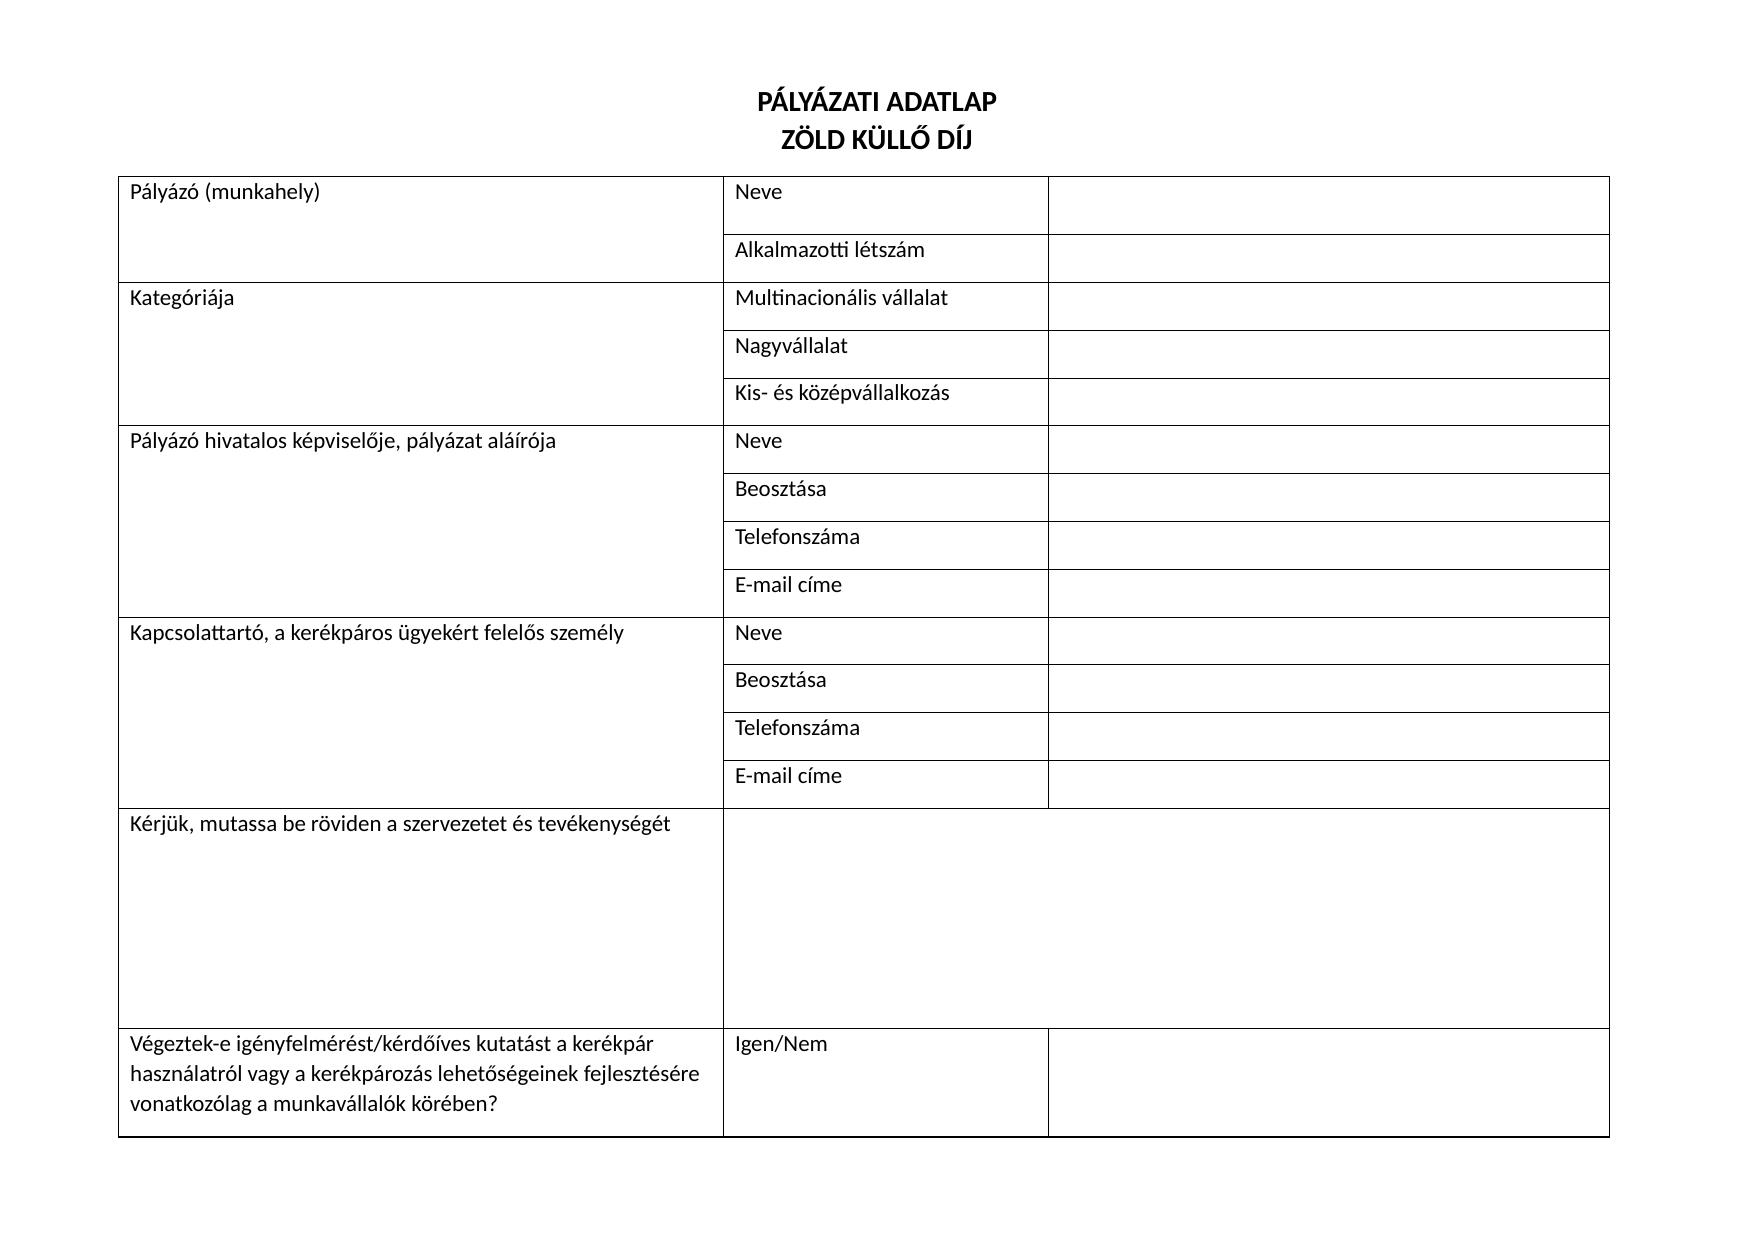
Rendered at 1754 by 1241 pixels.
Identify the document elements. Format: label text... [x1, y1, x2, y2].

table_cell [1049, 426, 1609, 473]
text ZÖLD KÜLLŐ DÍJ [118, 121, 1636, 157]
table_header [1049, 177, 1609, 234]
table_cell [724, 809, 1609, 1028]
table_cell [1049, 235, 1609, 282]
table_cell Beosztása [724, 474, 1048, 521]
table_cell [1049, 570, 1609, 617]
table_cell Kis- és középvállalkozás [724, 379, 1048, 425]
table_cell [1049, 1029, 1609, 1136]
text PÁLYÁZATI ADATLAP [118, 83, 1636, 118]
table_cell [1049, 761, 1609, 808]
table_header Pályázó (munkahely) [119, 177, 723, 282]
table_cell Neve [724, 618, 1048, 664]
table_cell [1049, 618, 1609, 664]
table_cell Végeztek-e igényfelmérést/kérdőíves kutatást a kerékpár használatról vagy a kerékpározás lehetőségeinek fejlesztésére vonatkozólag a munkavállalók körében? [119, 1029, 723, 1136]
table_cell Multinacionális vállalat [724, 283, 1048, 330]
table_cell [1049, 522, 1609, 569]
table_cell [1049, 474, 1609, 521]
table_cell E-mail címe [724, 570, 1048, 617]
table_cell Nagyvállalat [724, 331, 1048, 377]
table_cell [1049, 331, 1609, 377]
table_cell Telefonszáma [724, 522, 1048, 569]
table_cell E-mail címe [724, 761, 1048, 808]
table_cell Igen/Nem [724, 1029, 1048, 1136]
table_cell Kérjük, mutassa be röviden a szervezetet és tevékenységét [119, 809, 723, 1028]
table_cell Kategóriája [119, 283, 723, 425]
table_cell [1049, 379, 1609, 425]
table_cell [1049, 713, 1609, 760]
table_cell Beosztása [724, 665, 1048, 712]
table_cell [1049, 283, 1609, 330]
table_cell Pályázó hivatalos képviselője, pályázat aláírója [119, 426, 723, 617]
table_header Neve [724, 177, 1048, 234]
table_cell Neve [724, 426, 1048, 473]
table_cell Kapcsolattartó, a kerékpáros ügyekért felelős személy [119, 618, 723, 808]
table_cell Alkalmazotti létszám [724, 235, 1048, 282]
table_cell Telefonszáma [724, 713, 1048, 760]
table_cell [1049, 665, 1609, 712]
